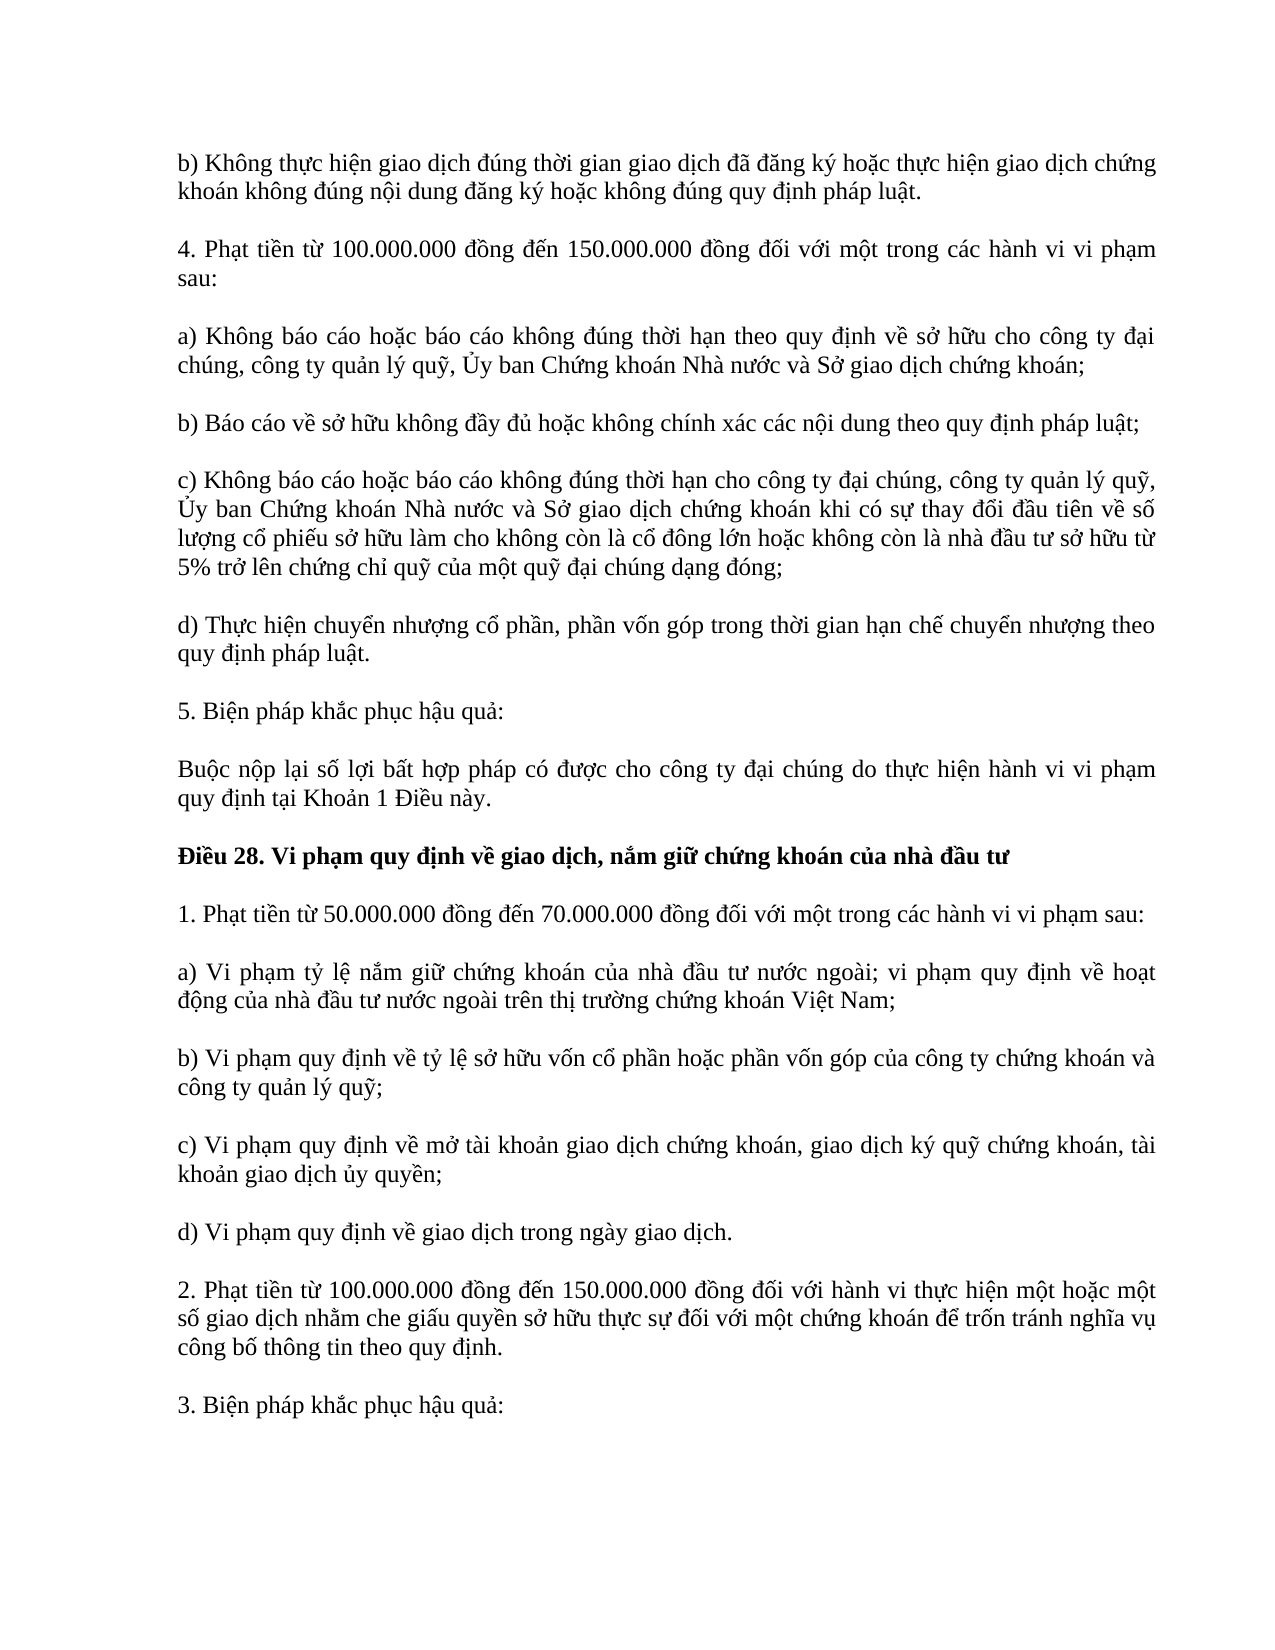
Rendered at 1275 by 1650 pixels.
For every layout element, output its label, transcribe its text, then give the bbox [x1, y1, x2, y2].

text b) Không thực hiện giao dịch đúng thời gian giao dịch đã đăng ký hoặc thực hiện giao dịch chứng khoán không đúng nội dung đăng ký hoặc không đúng quy định pháp luật. [177, 148, 1157, 205]
text a) Vi phạm tỷ lệ nắm giữ chứng khoán của nhà đầu tư nước ngoài; vi phạm quy định về hoạt động của nhà đầu tư nước ngoài trên thị trường chứng khoán Việt Nam; [177, 957, 1157, 1014]
text 3. Biện pháp khắc phục hậu quả: [177, 1390, 1157, 1419]
text Điều 28. Vi phạm quy định về giao dịch, nắm giữ chứng khoán của nhà đầu tư [177, 841, 1157, 870]
text c) Vi phạm quy định về mở tài khoản giao dịch chứng khoán, giao dịch ký quỹ chứng khoán, tài khoản giao dịch ủy quyền; [177, 1130, 1157, 1188]
text d) Vi phạm quy định về giao dịch trong ngày giao dịch. [177, 1217, 1157, 1246]
text 5. Biện pháp khắc phục hậu quả: [177, 696, 1157, 725]
text 4. Phạt tiền từ 100.000.000 đồng đến 150.000.000 đồng đối với một trong các hành vi vi phạm sau: [177, 234, 1157, 292]
text b) Báo cáo về sở hữu không đầy đủ hoặc không chính xác các nội dung theo quy định pháp luật; [177, 408, 1157, 436]
text d) Thực hiện chuyển nhượng cổ phần, phần vốn góp trong thời gian hạn chế chuyển nhượng theo quy định pháp luật. [177, 610, 1157, 667]
text 2. Phạt tiền từ 100.000.000 đồng đến 150.000.000 đồng đối với hành vi thực hiện một hoặc một số giao dịch nhằm che giấu quyền sở hữu thực sự đối với một chứng khoán để trốn tránh nghĩa vụ công bố thông tin theo quy định. [177, 1275, 1157, 1361]
text c) Không báo cáo hoặc báo cáo không đúng thời hạn cho công ty đại chúng, công ty quản lý quỹ, Ủy ban Chứng khoán Nhà nước và Sở giao dịch chứng khoán khi có sự thay đổi đầu tiên về số lượng cổ phiếu sở hữu làm cho không còn là cổ đông lớn hoặc không còn là nhà đầu tư sở hữu từ 5% trở lên chứng chỉ quỹ của một quỹ đại chúng dạng đóng; [177, 466, 1157, 581]
text Buộc nộp lại số lợi bất hợp pháp có được cho công ty đại chúng do thực hiện hành vi vi phạm quy định tại Khoản 1 Điều này. [177, 754, 1157, 812]
text b) Vi phạm quy định về tỷ lệ sở hữu vốn cổ phần hoặc phần vốn góp của công ty chứng khoán và công ty quản lý quỹ; [177, 1043, 1157, 1101]
text 1. Phạt tiền từ 50.000.000 đồng đến 70.000.000 đồng đối với một trong các hành vi vi phạm sau: [177, 899, 1157, 928]
text a) Không báo cáo hoặc báo cáo không đúng thời hạn theo quy định về sở hữu cho công ty đại chúng, công ty quản lý quỹ, Ủy ban Chứng khoán Nhà nước và Sở giao dịch chứng khoán; [177, 321, 1157, 378]
